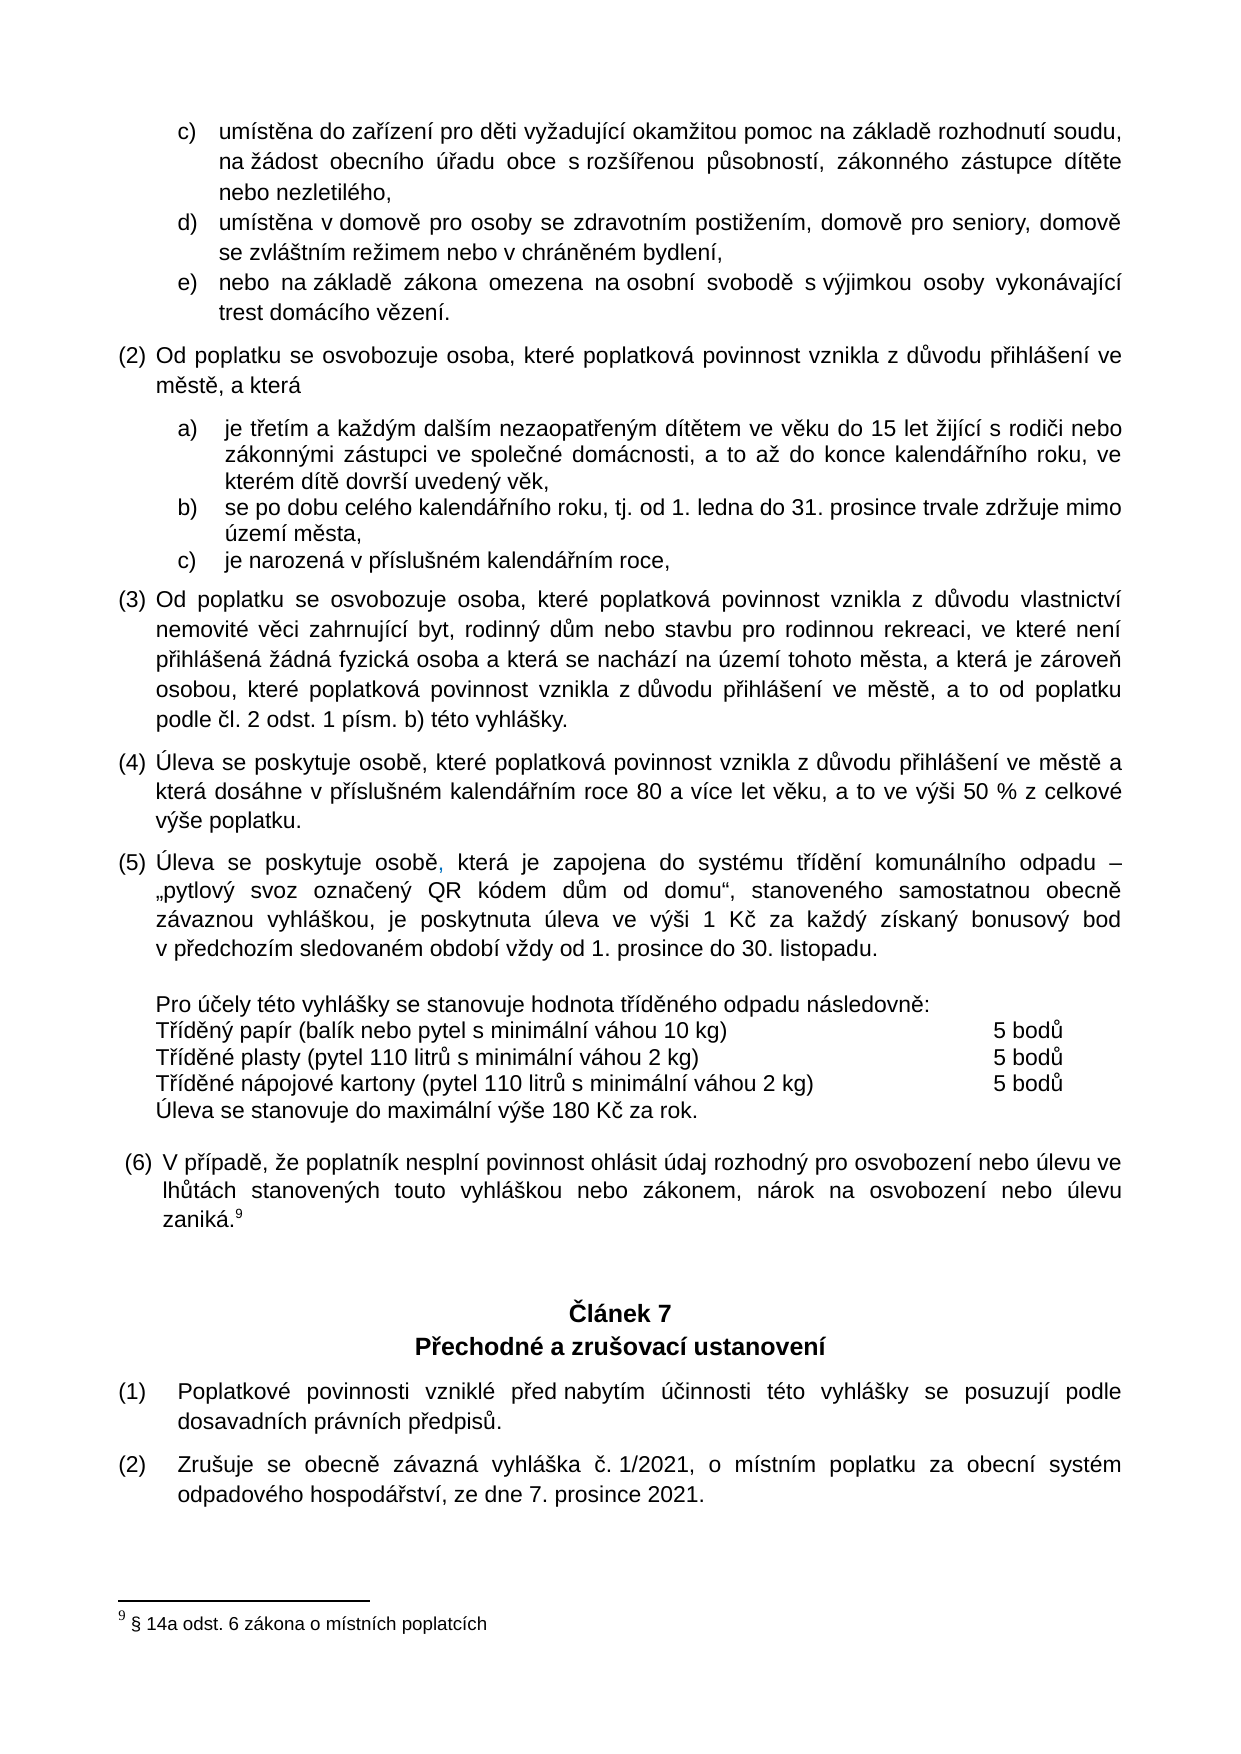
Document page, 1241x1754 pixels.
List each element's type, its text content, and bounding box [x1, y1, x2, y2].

subtitle Článek 7 Přechodné a zrušovací ustanovení [118, 1299, 1122, 1361]
text Tříděné plasty (pytel 110 litrů s minimální váhou 2 kg) 5 bodů [155, 1044, 1122, 1070]
text Úleva se stanovuje do maximální výše 180 Kč za rok. [118, 1097, 1122, 1123]
list je třetím a každým dalším nezaopatřeným dítětem ve věku do 15 let žijící s rodiči nebo zákonnými zástupci ve společné domácnosti, a to až do konce kalendářního roku, ve kterém dítě dovrší uvedený věk, [177, 415, 1122, 494]
list Od poplatku se osvobozuje osoba, které poplatková povinnost vznikla z důvodu vlastnictví nemovité věci zahrnující byt, rodinný dům nebo stavbu pro rodinnou rekreaci, ve které není přihlášená žádná fyzická osoba a která se nachází na území tohoto města, a která je zároveň osobou, které poplatková povinnost vznikla z důvodu přihlášení ve městě, a to od poplatku podle čl. 2 odst. 1 písm. b) této vyhlášky. [118, 586, 1122, 733]
list Úleva se poskytuje osobě, které poplatková povinnost vznikla z důvodu přihlášení ve městě a která dosáhne v příslušném kalendářním roce 80 a více let věku, a to ve výši 50 % z celkové výše poplatku. [118, 749, 1122, 833]
text Tříděný papír (balík nebo pytel s minimální váhou 10 kg) 5 bodů [155, 1017, 1122, 1043]
list se po dobu celého kalendářního roku, tj. od 1. ledna do 31. prosince trvale zdržuje mimo území města, [177, 494, 1122, 547]
list nebo na základě zákona omezena na osobní svobodě s výjimkou osoby vykonávající trest domácího vězení. [177, 269, 1122, 326]
list Poplatkové povinnosti vzniklé před nabytím účinnosti této vyhlášky se posuzují podle dosavadních právních předpisů. [118, 1378, 1122, 1434]
list je narozená v příslušném kalendářním roce, [177, 547, 1122, 573]
list Úleva se poskytuje osobě, která je zapojena do systému třídění komunálního odpadu – „pytlový svoz označený QR kódem dům od domu“, stanoveného samostatnou obecně závaznou vyhláškou, je poskytnuta úleva ve výši 1 Kč za každý získaný bonusový bod v předchozím sledovaném období vždy od 1. prosince do 30. listopadu. [118, 848, 1122, 962]
text Tříděné nápojové kartony (pytel 110 litrů s minimální váhou 2 kg) 5 bodů [155, 1070, 1122, 1097]
list umístěna do zařízení pro děti vyžadující okamžitou pomoc na základě rozhodnutí soudu, na žádost obecního úřadu obce s rozšířenou působností, zákonného zástupce dítěte nebo nezletilého, [177, 118, 1122, 205]
text (6) V případě, že poplatník nesplní povinnost ohlásit údaj rozhodný pro osvobození nebo úlevu ve lhůtách stanovených touto vyhláškou nebo zákonem, nárok na osvobození nebo úlevu zaniká. [118, 1148, 1122, 1233]
list Zrušuje se obecně závazná vyhláška č. 1/2021, o místním poplatku za obecní systém odpadového hospodářství, ze dne 7. prosince 2021. [118, 1451, 1122, 1507]
text Pro účely této vyhlášky se stanovuje hodnota tříděného odpadu následovně: [118, 991, 1122, 1017]
list Od poplatku se osvobozuje osoba, které poplatková povinnost vznikla z důvodu přihlášení ve městě, a která [118, 342, 1122, 399]
list umístěna v domově pro osoby se zdravotním postižením, domově pro seniory, domově se zvláštním režimem nebo v chráněném bydlení, [177, 209, 1122, 265]
